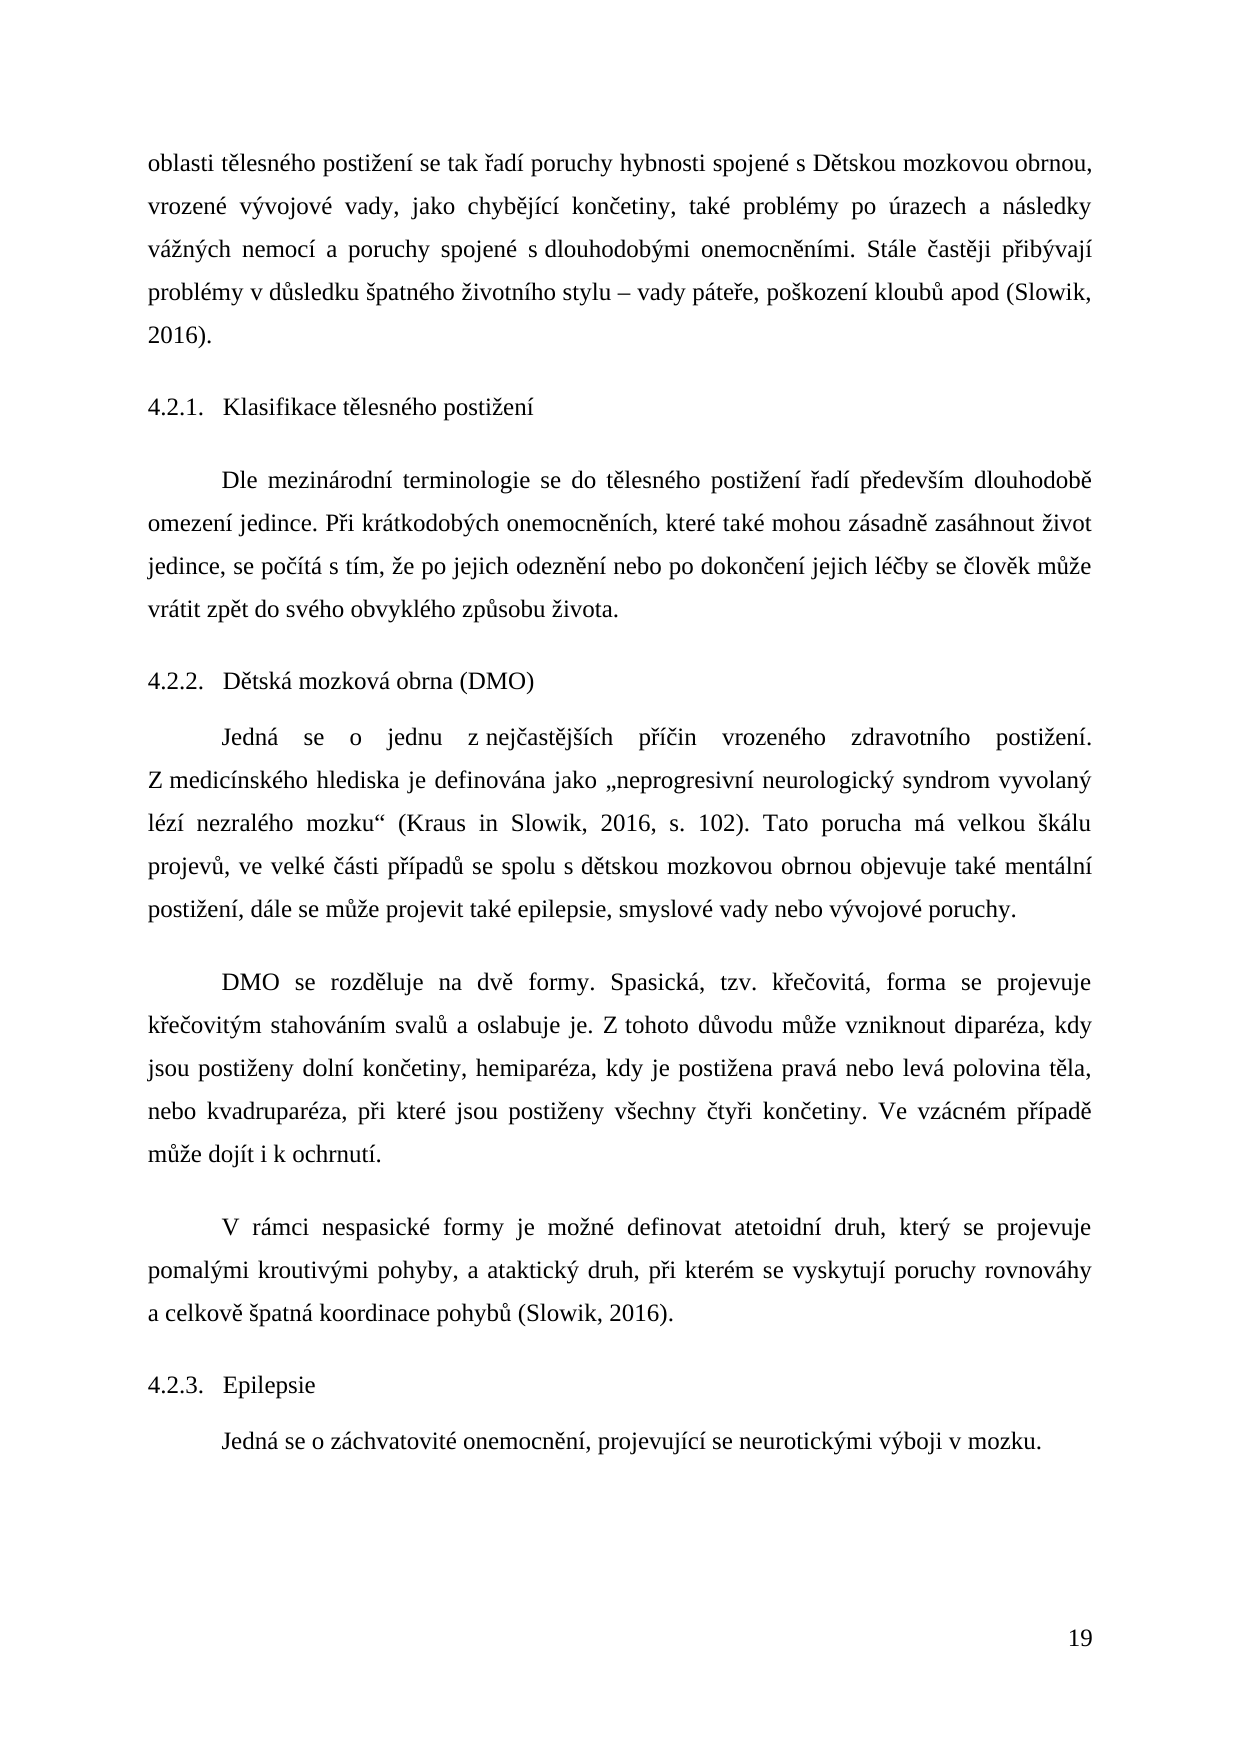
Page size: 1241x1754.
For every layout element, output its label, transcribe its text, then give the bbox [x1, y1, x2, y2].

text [148, 148, 1093, 349]
list Klasifikace tělesného postižení [148, 392, 1093, 421]
text Jedná se o jednu z nejčastějších příčin vrozeného zdravotního postižení. Z medicínského hlediska je definována jako „neprogresivní neurologický syndrom vyvolaný lézí nezralého mozku“ (Kraus in Slowik, 2016, s. 102). Tato porucha má velkou škálu projevů, ve velké části případů se spolu s dětskou mozkovou obrnou objevuje také mentální postižení, dále se může projevit také epilepsie, smyslové vady nebo vývojové poruchy. [148, 722, 1093, 923]
text V rámci nespasické formy je možné definovat atetoidní druh, který se projevuje pomalými kroutivými pohyby, a ataktický druh, při kterém se vyskytují poruchy rovnováhy a celkově špatná koordinace pohybů (Slowik, 2016). [148, 1212, 1093, 1327]
text Jedná se o záchvatovité onemocnění, projevující se neurotickými výboji v mozku. [148, 1426, 1093, 1454]
text Dle mezinárodní terminologie se do tělesného postižení řadí především dlouhodobě omezení jedince. Při krátkodobých onemocněních, které také mohou zásadně zasáhnout život jedince, se počítá s tím, že po jejich odeznění nebo po dokončení jejich léčby se člověk může vrátit zpět do svého obvyklého způsobu života. [148, 465, 1093, 623]
subtitle Epilepsie [148, 1370, 1093, 1399]
subtitle Dětská mozková obrna (DMO) [148, 666, 1093, 695]
text DMO se rozděluje na dvě formy. Spasická, tzv. křečovitá, forma se projevuje křečovitým stahováním svalů a oslabuje je. Z tohoto důvodu může vzniknout diparéza, kdy jsou postiženy dolní končetiny, hemiparéza, kdy je postižena pravá nebo levá polovina těla, nebo kvadruparéza, při které jsou postiženy všechny čtyři končetiny. Ve vzácném případě může dojít i k ochrnutí. [148, 967, 1093, 1168]
